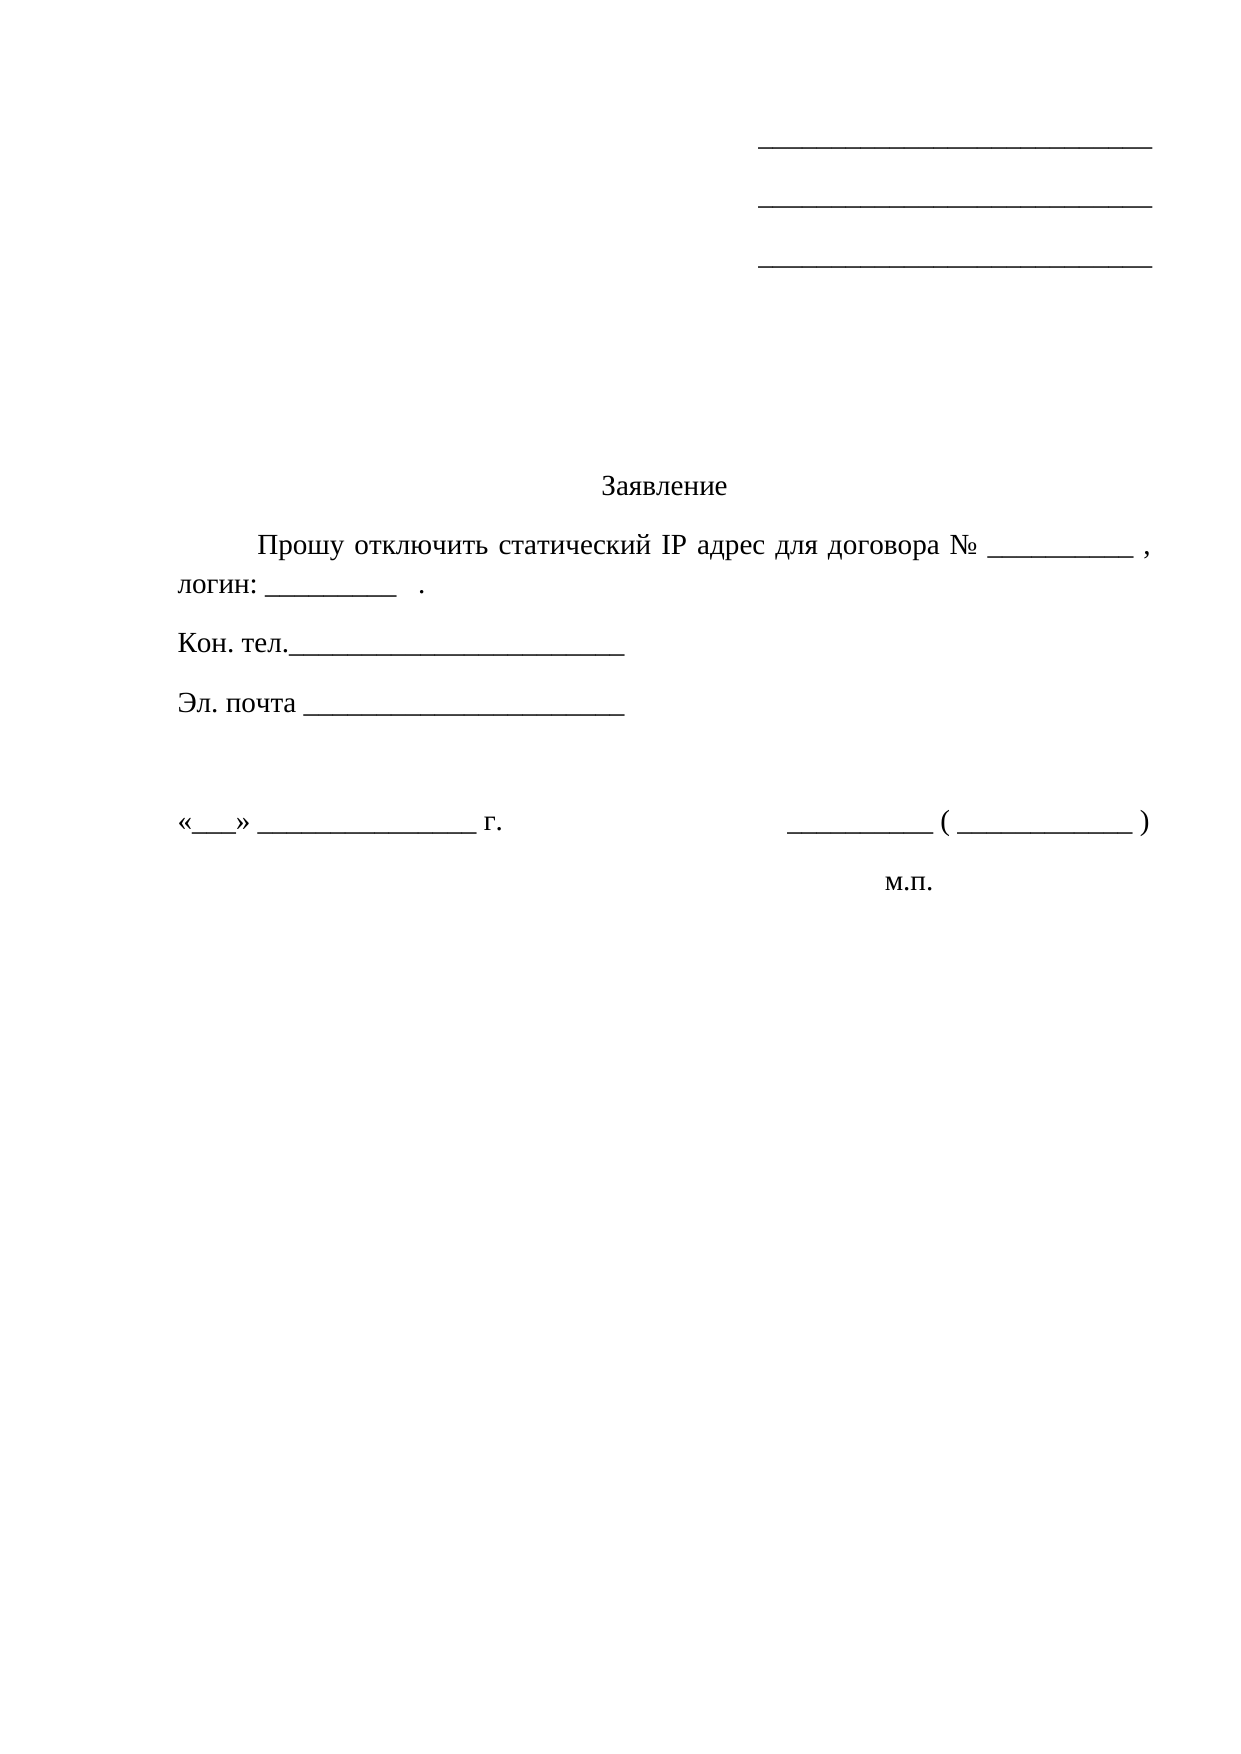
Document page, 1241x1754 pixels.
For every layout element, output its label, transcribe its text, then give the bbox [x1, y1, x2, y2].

text Кон. тел._______________________ [177, 625, 1152, 659]
text м.п. [177, 863, 1152, 896]
text «___» _______________ г. __________ ( ____________ ) [177, 803, 1152, 837]
text ___________________________ [177, 237, 1152, 270]
text ___________________________ [177, 177, 1152, 211]
text Прошу отключить статический IP адрес для договора № __________ , логин: _________ . [177, 527, 1152, 599]
text Эл. почта ______________________ [177, 685, 1152, 718]
text Заявление [177, 468, 1152, 502]
text ___________________________ [177, 118, 1152, 152]
